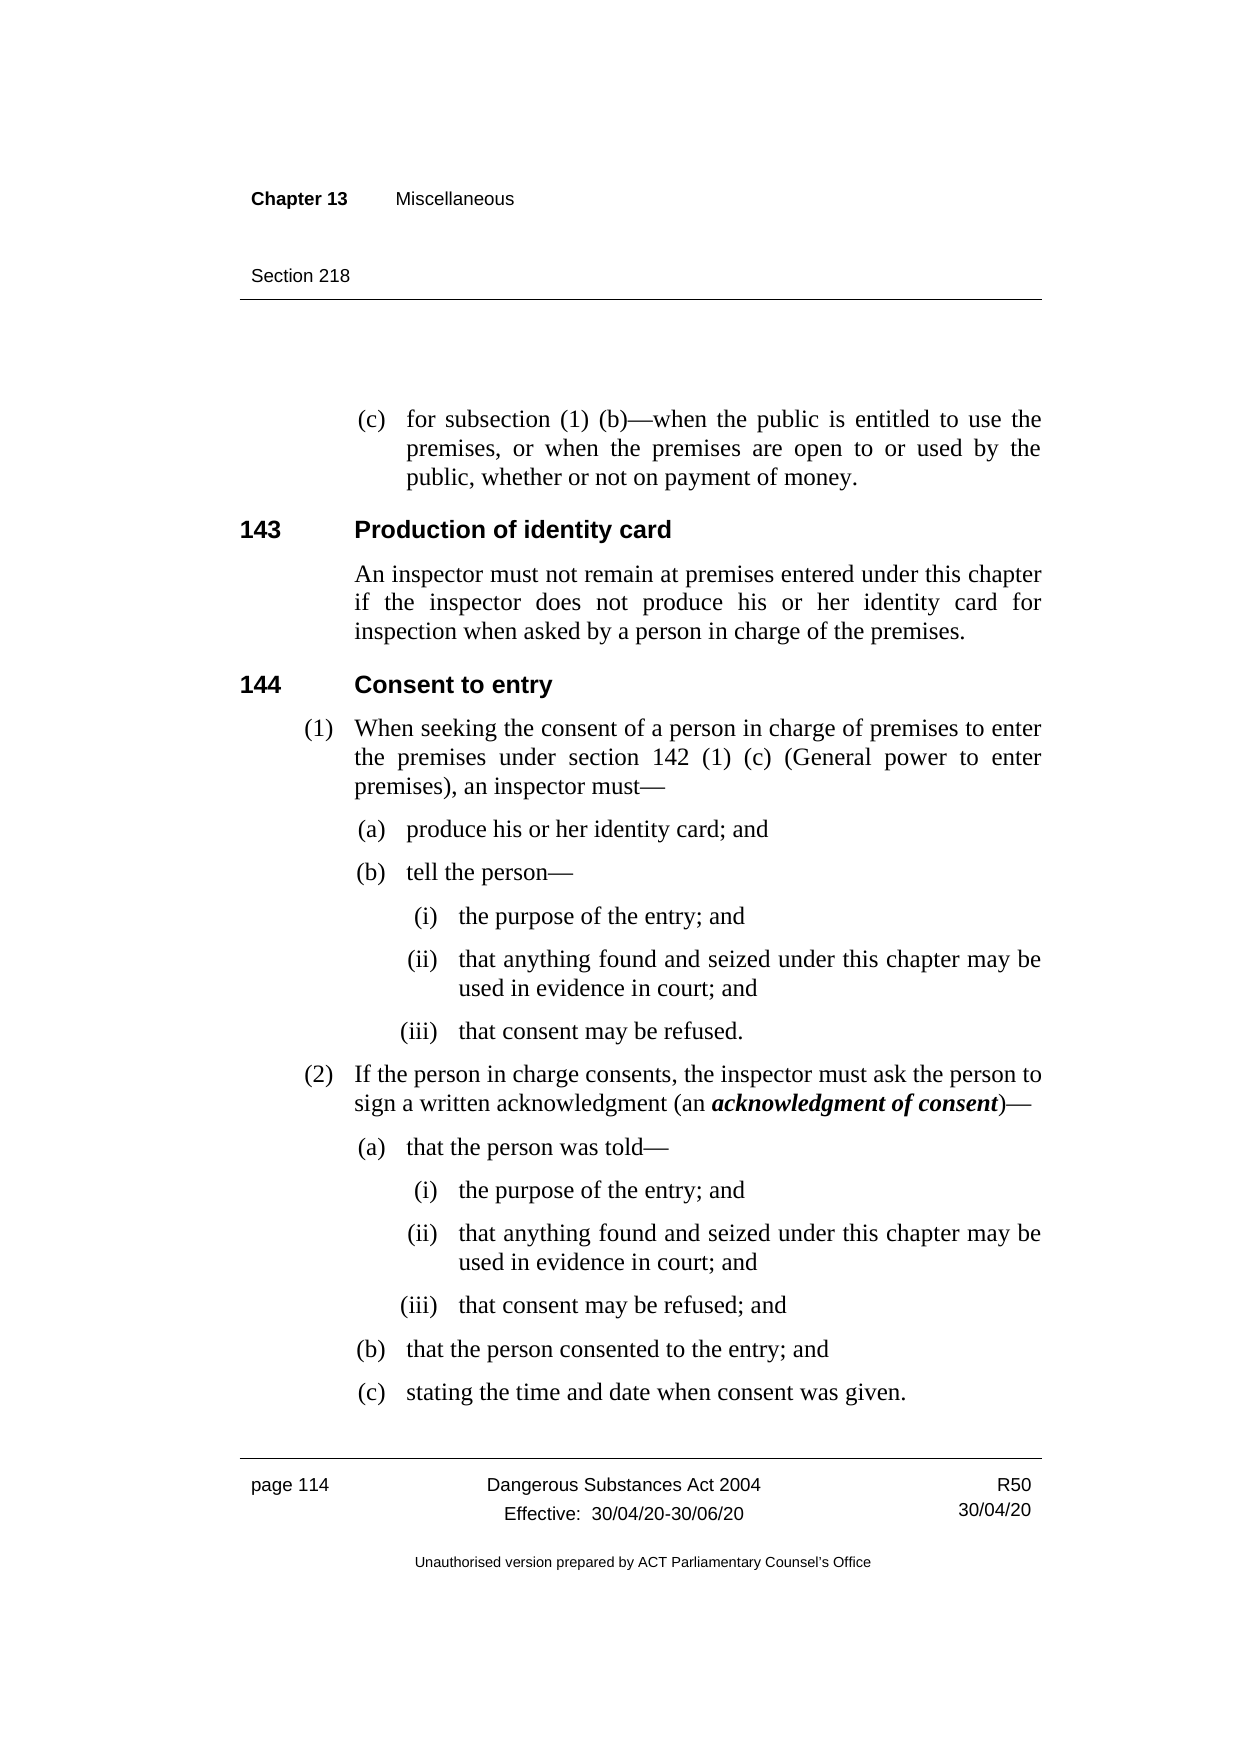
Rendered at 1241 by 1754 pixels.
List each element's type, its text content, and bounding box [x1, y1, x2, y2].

text (1) When seeking the consent of a person in charge of premises to enter the premises under section 142 (1) (c) (General power to enter premises), an inspector must— [239, 713, 1042, 799]
text An inspector must not remain at premises entered under this chapter if the inspector does not produce his or her identity card for inspection when asked by a person in charge of the premises. [354, 559, 1042, 645]
text (iii) that consent may be refused. [239, 1016, 1042, 1045]
text (i) the purpose of the entry; and [239, 901, 1042, 929]
text (b) tell the person— [239, 857, 1042, 886]
text (iii) that consent may be refused; and [239, 1290, 1042, 1319]
text (b) that the person consented to the entry; and [239, 1334, 1042, 1362]
text (ii) that anything found and seized under this chapter may be used in evidence in court; and [239, 1218, 1042, 1276]
text (a) produce his or her identity card; and [239, 814, 1042, 843]
text (c) stating the time and date when consent was given. [239, 1377, 1042, 1406]
text (i) the purpose of the entry; and [239, 1175, 1042, 1204]
text (a) that the person was told— [239, 1132, 1042, 1160]
text (2) If the person in charge consents, the inspector must ask the person to sign a written acknowledgment (an acknowledgment of consent)— [239, 1059, 1042, 1117]
text (c) for subsection (1) (b)—when the public is entitled to use the premises, or when the premises are open to or used by the public, whether or not on payment of money. [239, 404, 1042, 490]
text 144 Consent to entry [239, 670, 1042, 699]
text 143 Production of identity card [239, 515, 1042, 544]
text (ii) that anything found and seized under this chapter may be used in evidence in court; and [239, 944, 1042, 1002]
